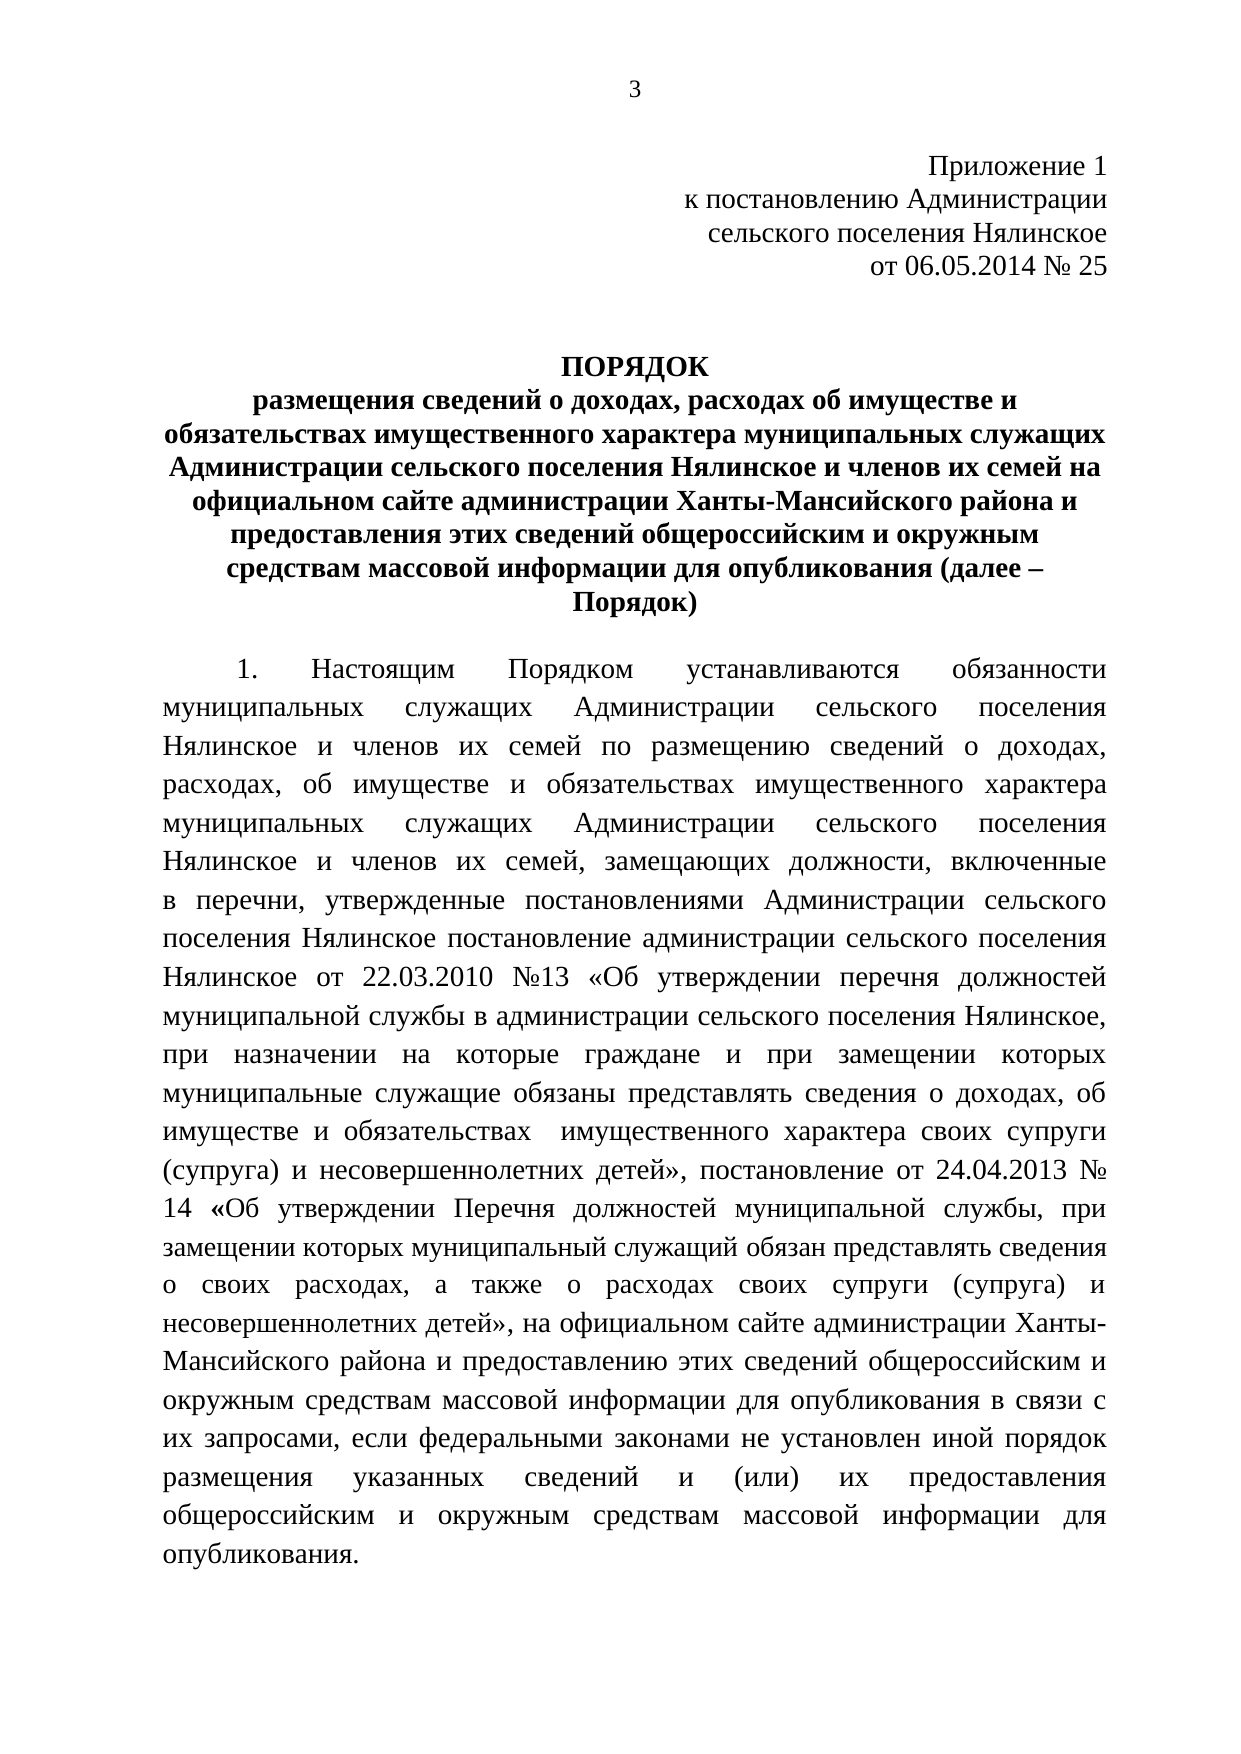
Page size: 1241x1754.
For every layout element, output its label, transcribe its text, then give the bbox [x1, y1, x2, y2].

text от 06.05.2014 № 25 [162, 248, 1107, 282]
text сельского поселения Нялинское [162, 215, 1107, 248]
text размещения сведений о доходах, расходах об имуществе и обязательствах имущественного характера муниципальных служащих Администрации сельского поселения Нялинское и членов их семей на официальном сайте администрации Ханты-Мансийского района и предоставления этих сведений общероссийским и окружным средствам массовой информации для опубликования (далее – Порядок) [162, 382, 1107, 617]
text 1. Настоящим Порядком устанавливаются обязанности муниципальных служащих Администрации сельского поселения Нялинское и членов их семей по размещению сведений о доходах, расходах, об имуществе и обязательствах имущественного характера муниципальных служащих Администрации сельского поселения Нялинское и членов их семей, замещающих должности, включенные в перечни, утвержденные постановлениями Администрации сельского поселения Нялинское постановление администрации сельского поселения Нялинское от 22.03.2010 №13 «Об утверждении перечня должностей муниципальной службы в администрации сельского поселения Нялинское, при назначении на которые граждане и при замещении которых муниципальные служащие обязаны представлять сведения о доходах, об имуществе и обязательствах имущественного характера своих супруги (супруга) и несовершеннолетних детей», постановление от 24.04.2013 № 14 «Об утверждении Перечня должностей муниципальной службы, при замещении которых муниципальный служащий обязан представлять сведения о своих расходах, а также о расходах своих супруги (супруга) и несовершеннолетних детей», на официальном сайте администрации Ханты-Мансийского района и предоставлению этих сведений общероссийским и окружным средствам массовой информации для опубликования в связи с их запросами, если федеральными законами не установлен иной порядок размещения указанных сведений и (или) их предоставления общероссийским и окружным средствам массовой информации для опубликования. [162, 651, 1107, 1569]
text к постановлению Администрации [162, 181, 1107, 215]
text ПОРЯДОК [162, 349, 1107, 382]
text Приложение 1 [162, 148, 1107, 181]
